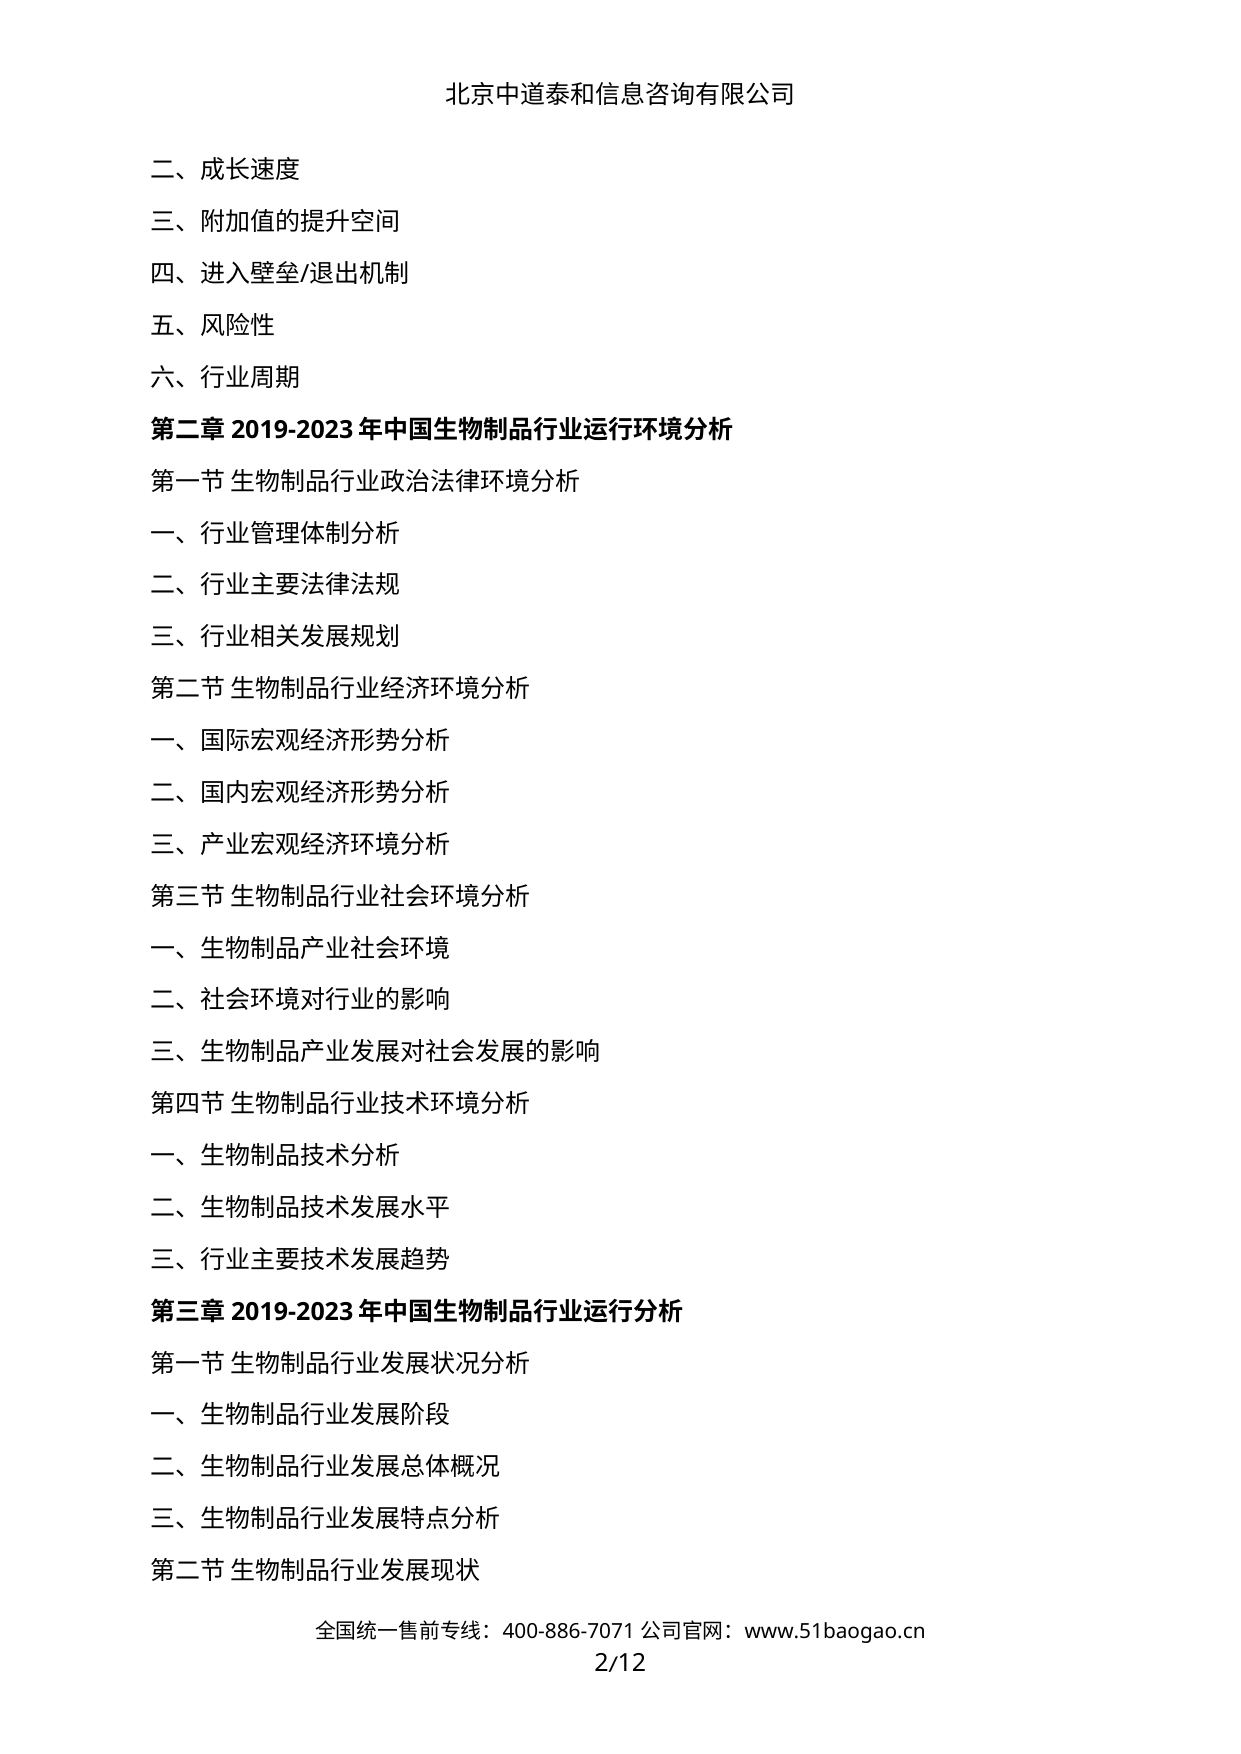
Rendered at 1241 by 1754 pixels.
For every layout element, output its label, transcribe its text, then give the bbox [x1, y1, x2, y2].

text 第一节 生物制品行业政治法律环境分析 [150, 461, 1090, 497]
text 三、行业主要技术发展趋势 [150, 1239, 1090, 1276]
text 第三节 生物制品行业社会环境分析 [150, 876, 1090, 912]
text 三、附加值的提升空间 [150, 202, 1090, 238]
text 六、行业周期 [150, 357, 1090, 394]
text 第四节 生物制品行业技术环境分析 [150, 1084, 1090, 1120]
text 二、行业主要法律法规 [150, 565, 1090, 601]
text 一、国际宏观经济形势分析 [150, 721, 1090, 757]
text 二、社会环境对行业的影响 [150, 980, 1090, 1016]
text 三、生物制品产业发展对社会发展的影响 [150, 1032, 1090, 1068]
text 第二章 2019-2023年中国生物制品行业运行环境分析 [150, 409, 1090, 446]
text 一、生物制品产业社会环境 [150, 928, 1090, 964]
text 二、成长速度 [150, 150, 1090, 186]
text 一、生物制品技术分析 [150, 1136, 1090, 1172]
text 第一节 生物制品行业发展状况分析 [150, 1343, 1090, 1379]
text 五、风险性 [150, 306, 1090, 342]
text 一、生物制品行业发展阶段 [150, 1395, 1090, 1431]
text 四、进入壁垒/退出机制 [150, 254, 1090, 290]
text 二、生物制品行业发展总体概况 [150, 1447, 1090, 1483]
text 三、产业宏观经济环境分析 [150, 824, 1090, 861]
text 二、国内宏观经济形势分析 [150, 772, 1090, 809]
text 第二节 生物制品行业经济环境分析 [150, 669, 1090, 705]
text 三、生物制品行业发展特点分析 [150, 1499, 1090, 1535]
text 二、生物制品技术发展水平 [150, 1187, 1090, 1224]
text 三、行业相关发展规划 [150, 617, 1090, 653]
text 第二节 生物制品行业发展现状 [150, 1551, 1090, 1587]
text 一、行业管理体制分析 [150, 513, 1090, 549]
text 第三章 2019-2023年中国生物制品行业运行分析 [150, 1291, 1090, 1327]
